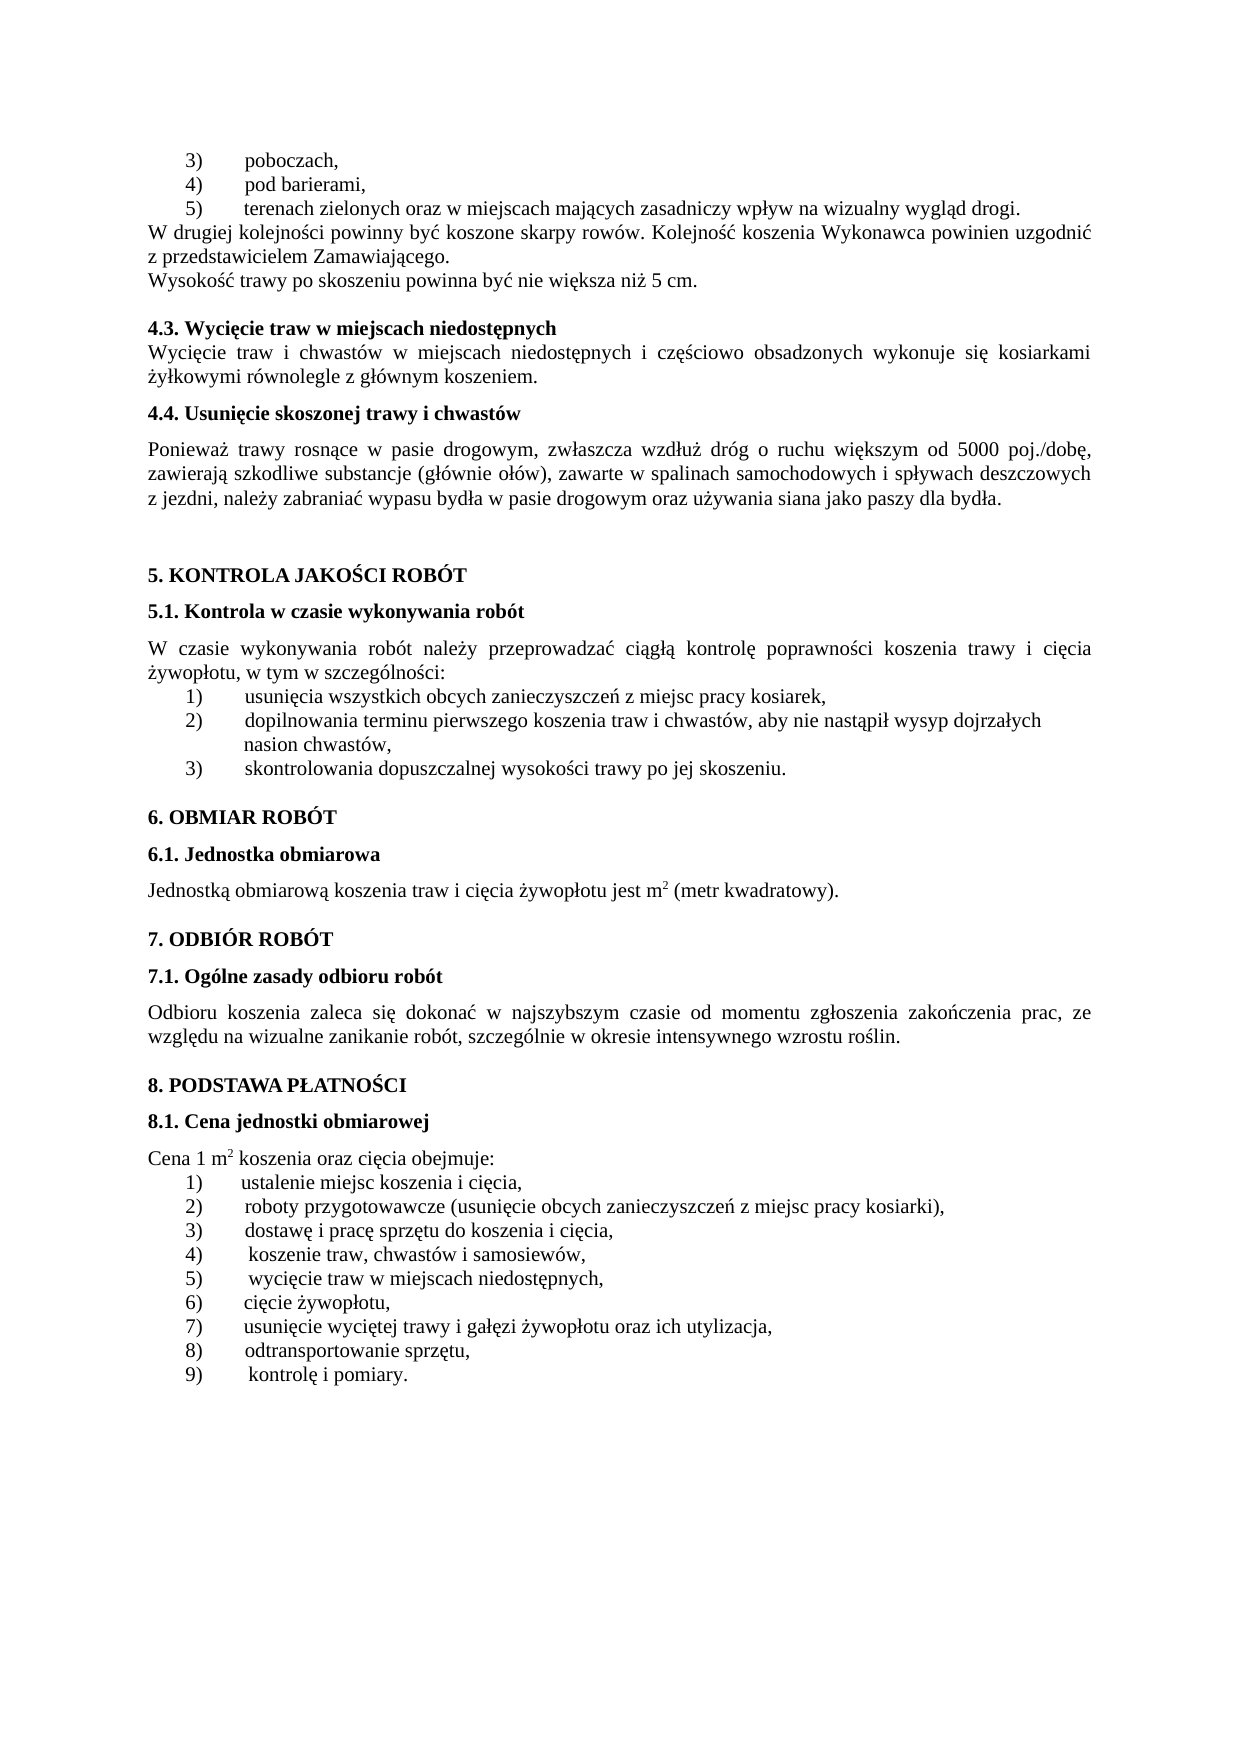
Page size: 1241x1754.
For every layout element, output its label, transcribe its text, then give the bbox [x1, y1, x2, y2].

text 8.1. Cena jednostki obmiarowej [148, 1109, 1093, 1133]
text 4.3. Wycięcie traw w miejscach niedostępnych [148, 316, 1093, 340]
list pod barierami, [185, 172, 1093, 196]
list usunięcie wyciętej trawy i gałęzi żywopłotu oraz ich utylizacja, [185, 1314, 1093, 1338]
list koszenie traw, chwastów i samosiewów, [185, 1242, 1093, 1266]
list dopilnowania terminu pierwszego koszenia traw i chwastów, aby nie nastąpił wysyp dojrzałych [185, 708, 1093, 732]
text 5.1. Kontrola w czasie wykonywania robót [148, 599, 1093, 623]
text 7. odbiór robót [148, 927, 1093, 951]
list poboczach, [185, 148, 1093, 172]
list cięcie żywopłotu, [185, 1290, 1093, 1314]
text 7.1. Ogólne zasady odbioru robót [148, 964, 1093, 988]
list kontrolę i pomiary. [185, 1362, 1093, 1386]
text Wycięcie traw i chwastów w miejscach niedostępnych i częściowo obsadzonych wykonuje się kosiarkami żyłkowymi równolegle z głównym koszeniem. [148, 340, 1093, 388]
list wycięcie traw w miejscach niedostępnych, [185, 1266, 1093, 1290]
list terenach zielonych oraz w miejscach mających zasadniczy wpływ na wizualny wygląd drogi. [185, 196, 1093, 220]
list odtransportowanie sprzętu, [185, 1338, 1093, 1362]
text Ponieważ trawy rosnące w pasie drogowym, zwłaszcza wzdłuż dróg o ruchu większym od 5000 poj./dobę, zawierają szkodliwe substancje (głównie ołów), zawarte w spalinach samochodowych i spływach deszczowych z jezdni, należy zabraniać wypasu bydła w pasie drogowym oraz używania siana jako paszy dla bydła. [148, 437, 1093, 509]
text Cena 1 m2 koszenia oraz cięcia obejmuje: [148, 1146, 1093, 1170]
text W drugiej kolejności powinny być koszone skarpy rowów. Kolejność koszenia Wykonawca powinien uzgodnić z przedstawicielem Zamawiającego. [148, 220, 1093, 268]
list ustalenie miejsc koszenia i cięcia, [185, 1170, 1093, 1194]
text 6. obmiar robót [148, 805, 1093, 829]
text Jednostką obmiarową koszenia traw i cięcia żywopłotu jest m2 (metr kwadratowy). [148, 878, 1093, 902]
text nasion chwastów, [223, 732, 1093, 756]
text 8. podstawa płatności [148, 1072, 1093, 1097]
text Odbioru koszenia zaleca się dokonać w najszybszym czasie od momentu zgłoszenia zakończenia prac, ze względu na wizualne zanikanie robót, szczególnie w okresie intensywnego wzrostu roślin. [148, 1000, 1093, 1048]
text 6.1. Jednostka obmiarowa [148, 842, 1093, 866]
text 4.4. Usunięcie skoszonej trawy i chwastów [148, 401, 1093, 425]
list dostawę i pracę sprzętu do koszenia i cięcia, [185, 1218, 1093, 1242]
text Wysokość trawy po skoszeniu powinna być nie większa niż 5 cm. [148, 268, 1093, 292]
text 5. kontrola jakości robót [148, 562, 1093, 587]
list usunięcia wszystkich obcych zanieczyszczeń z miejsc pracy kosiarek, [185, 684, 1093, 708]
list skontrolowania dopuszczalnej wysokości trawy po jej skoszeniu. [185, 756, 1093, 780]
text W czasie wykonywania robót należy przeprowadzać ciągłą kontrolę poprawności koszenia trawy i cięcia żywopłotu, w tym w szczególności: [148, 636, 1093, 684]
list roboty przygotowawcze (usunięcie obcych zanieczyszczeń z miejsc pracy kosiarki), [185, 1194, 1093, 1218]
